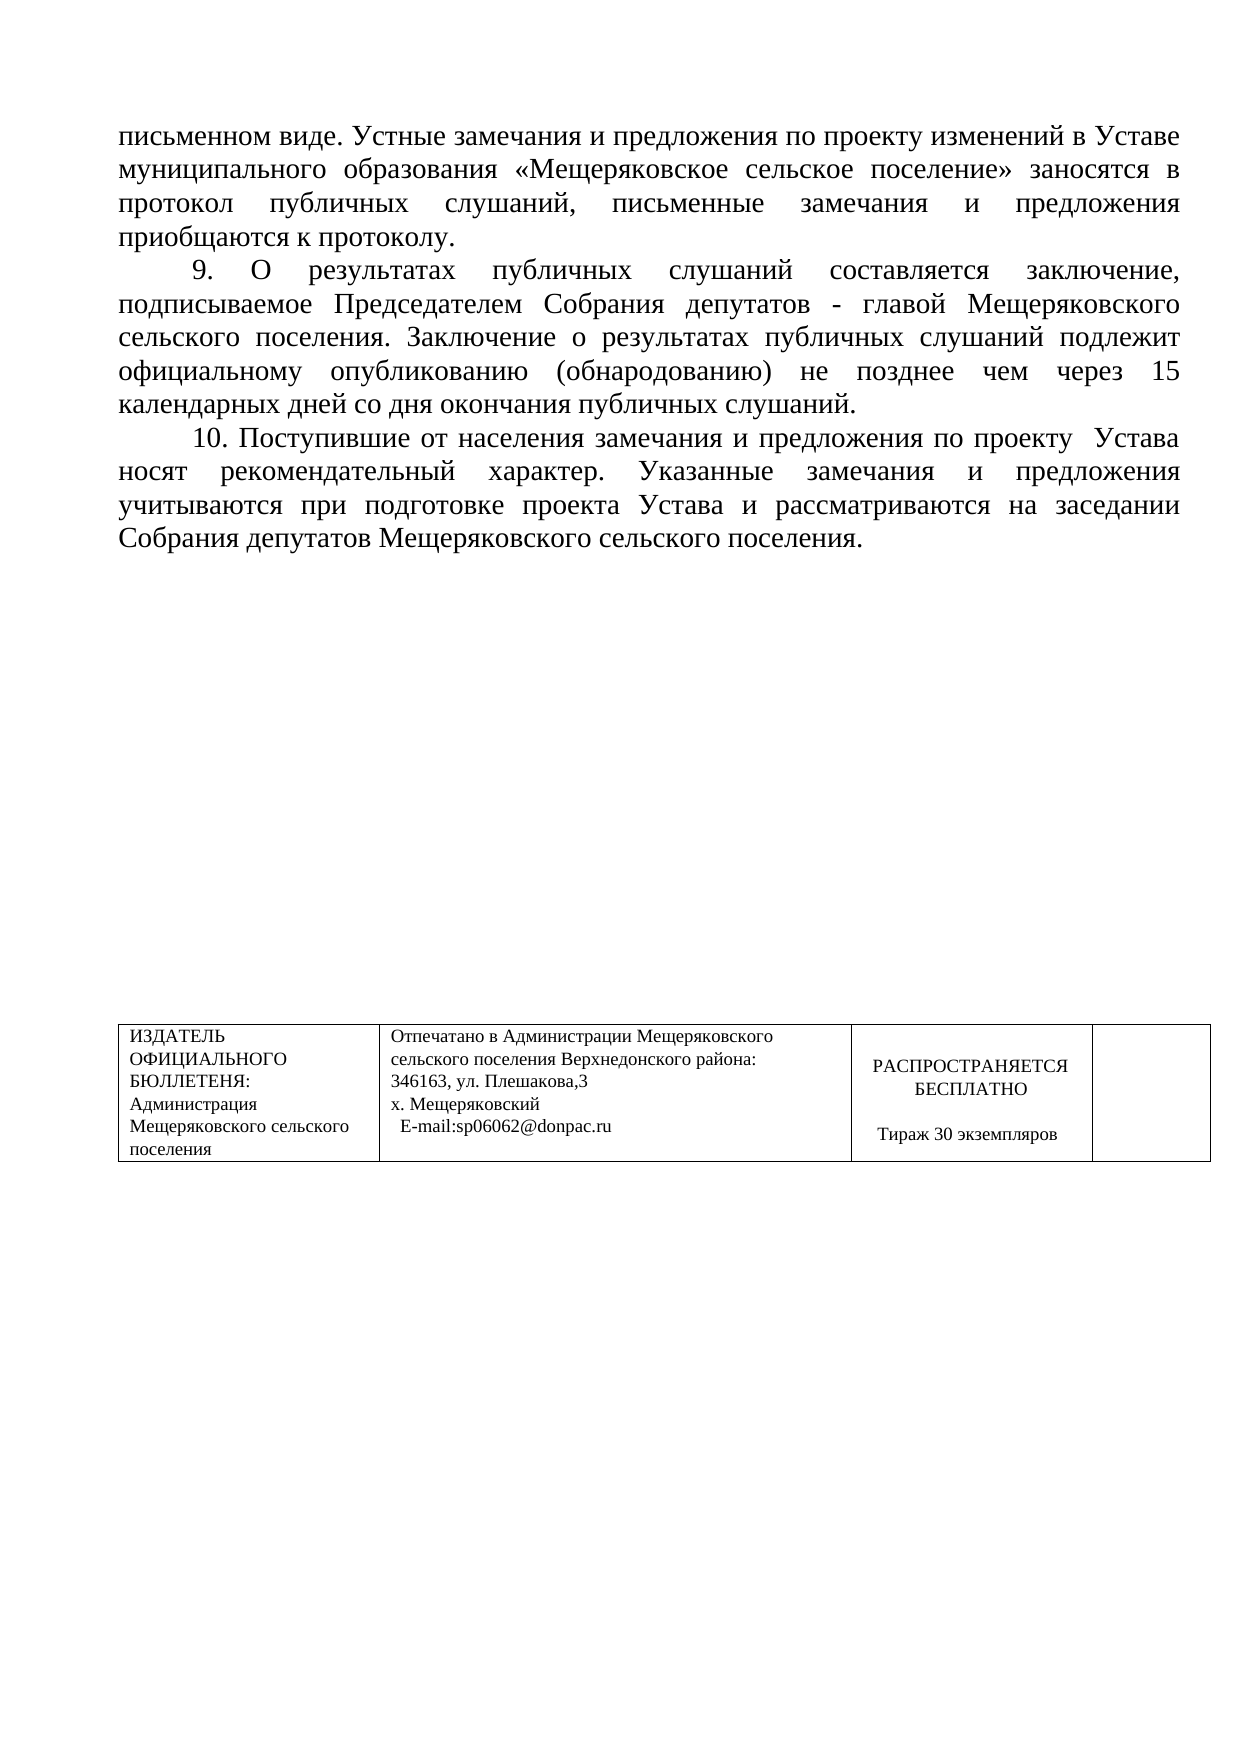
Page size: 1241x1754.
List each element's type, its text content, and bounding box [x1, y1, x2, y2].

table_header РАСПРОСТРАНЯЕТСЯ БЕСПЛАТНО Тираж 30 экземпляров [852, 1025, 1092, 1161]
text 9. О результатах публичных слушаний составляется заключение, подписываемое Председателем Собрания депутатов - главой Мещеряковского сельского поселения. Заключение о результатах публичных слушаний подлежит официальному опубликованию (обнародованию) не позднее чем через 15 календарных дней со дня окончания публичных слушаний. [118, 252, 1181, 420]
table_header ИЗДАТЕЛЬ ОФИЦИАЛЬНОГО БЮЛЛЕТЕНЯ: Администрация Мещеряковского сельского поселения [119, 1025, 379, 1161]
table_header [1093, 1025, 1210, 1161]
text 10. Поступившие от населения замечания и предложения по проекту Устава носят рекомендательный характер. Указанные замечания и предложения учитываются при подготовке проекта Устава и рассматриваются на заседании Собрания депутатов Мещеряковского сельского поселения. [118, 420, 1181, 554]
table_header Отпечатано в Администрации Мещеряковского сельского поселения Верхнедонского района: 346163, ул. Плешакова,3 х. Мещеряковский E-mail:sp06062@donpac.ru [380, 1025, 851, 1161]
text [118, 118, 1181, 252]
